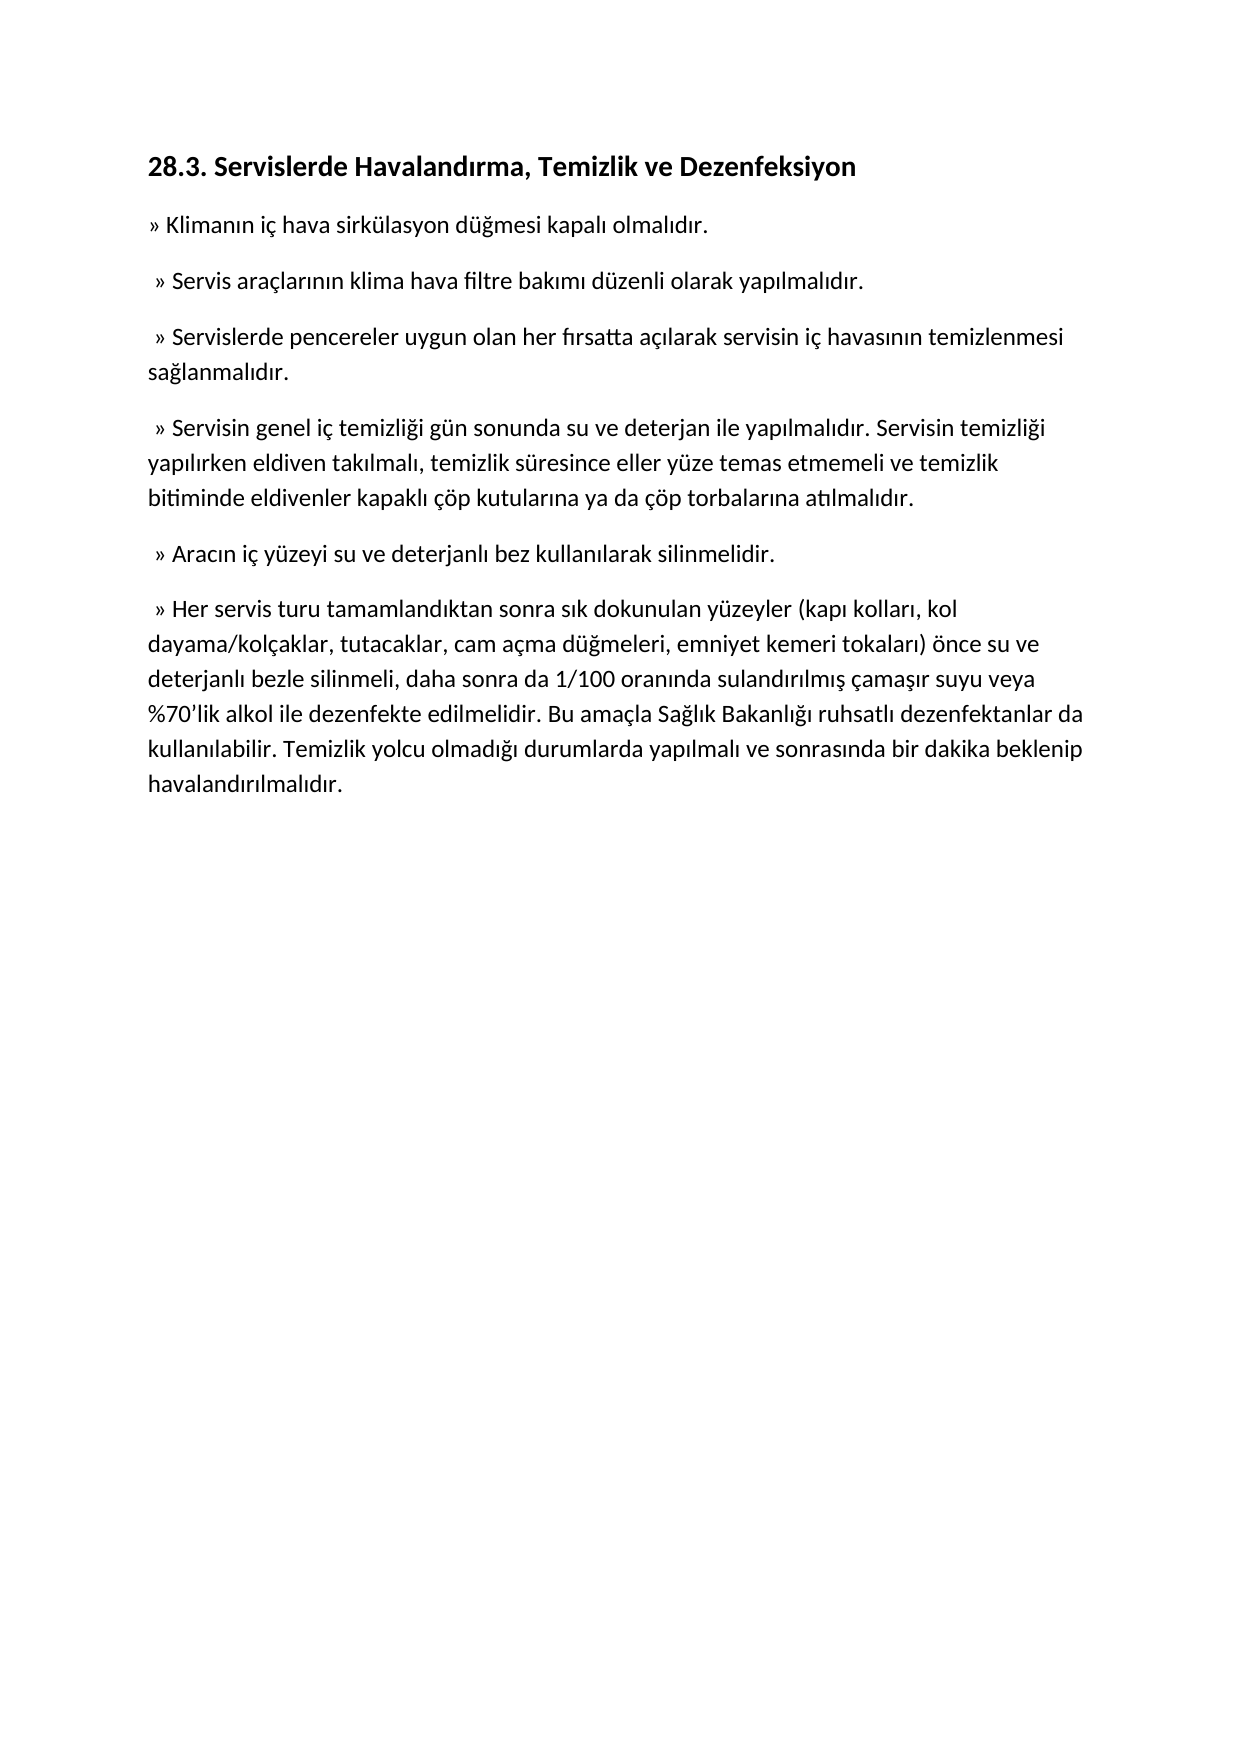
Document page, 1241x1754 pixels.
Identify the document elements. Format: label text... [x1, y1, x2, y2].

text » Aracın iç yüzeyi su ve deterjanlı bez kullanılarak silinmelidir. [148, 538, 1093, 568]
text » Servisin genel iç temizliği gün sonunda su ve deterjan ile yapılmalıdır. Servisin temizliği yapılırken eldiven takılmalı, temizlik süresince eller yüze temas etmemeli ve temizlik bitiminde eldivenler kapaklı çöp kutularına ya da çöp torbalarına atılmalıdır. [148, 412, 1093, 512]
text » Servislerde pencereler uygun olan her fırsatta açılarak servisin iç havasının temizlenmesi sağlanmalıdır. [148, 321, 1093, 387]
text » Her servis turu tamamlandıktan sonra sık dokunulan yüzeyler (kapı kolları, kol dayama/kolçaklar, tutacaklar, cam açma düğmeleri, emniyet kemeri tokaları) önce su ve deterjanlı bezle silinmeli, daha sonra da 1/100 oranında sulandırılmış çamaşır suyu veya %70’lik alkol ile dezenfekte edilmelidir. Bu amaçla Sağlık Bakanlığı ruhsatlı dezenfektanlar da kullanılabilir. Temizlik yolcu olmadığı durumlarda yapılmalı ve sonrasında bir dakika beklenip havalandırılmalıdır. [148, 593, 1093, 799]
text » Servis araçlarının klima hava filtre bakımı düzenli olarak yapılmalıdır. [148, 265, 1093, 296]
text » Klimanın iç hava sirkülasyon düğmesi kapalı olmalıdır. [148, 209, 1093, 240]
text 28.3. Servislerde Havalandırma, Temizlik ve Dezenfeksiyon [148, 148, 1093, 183]
